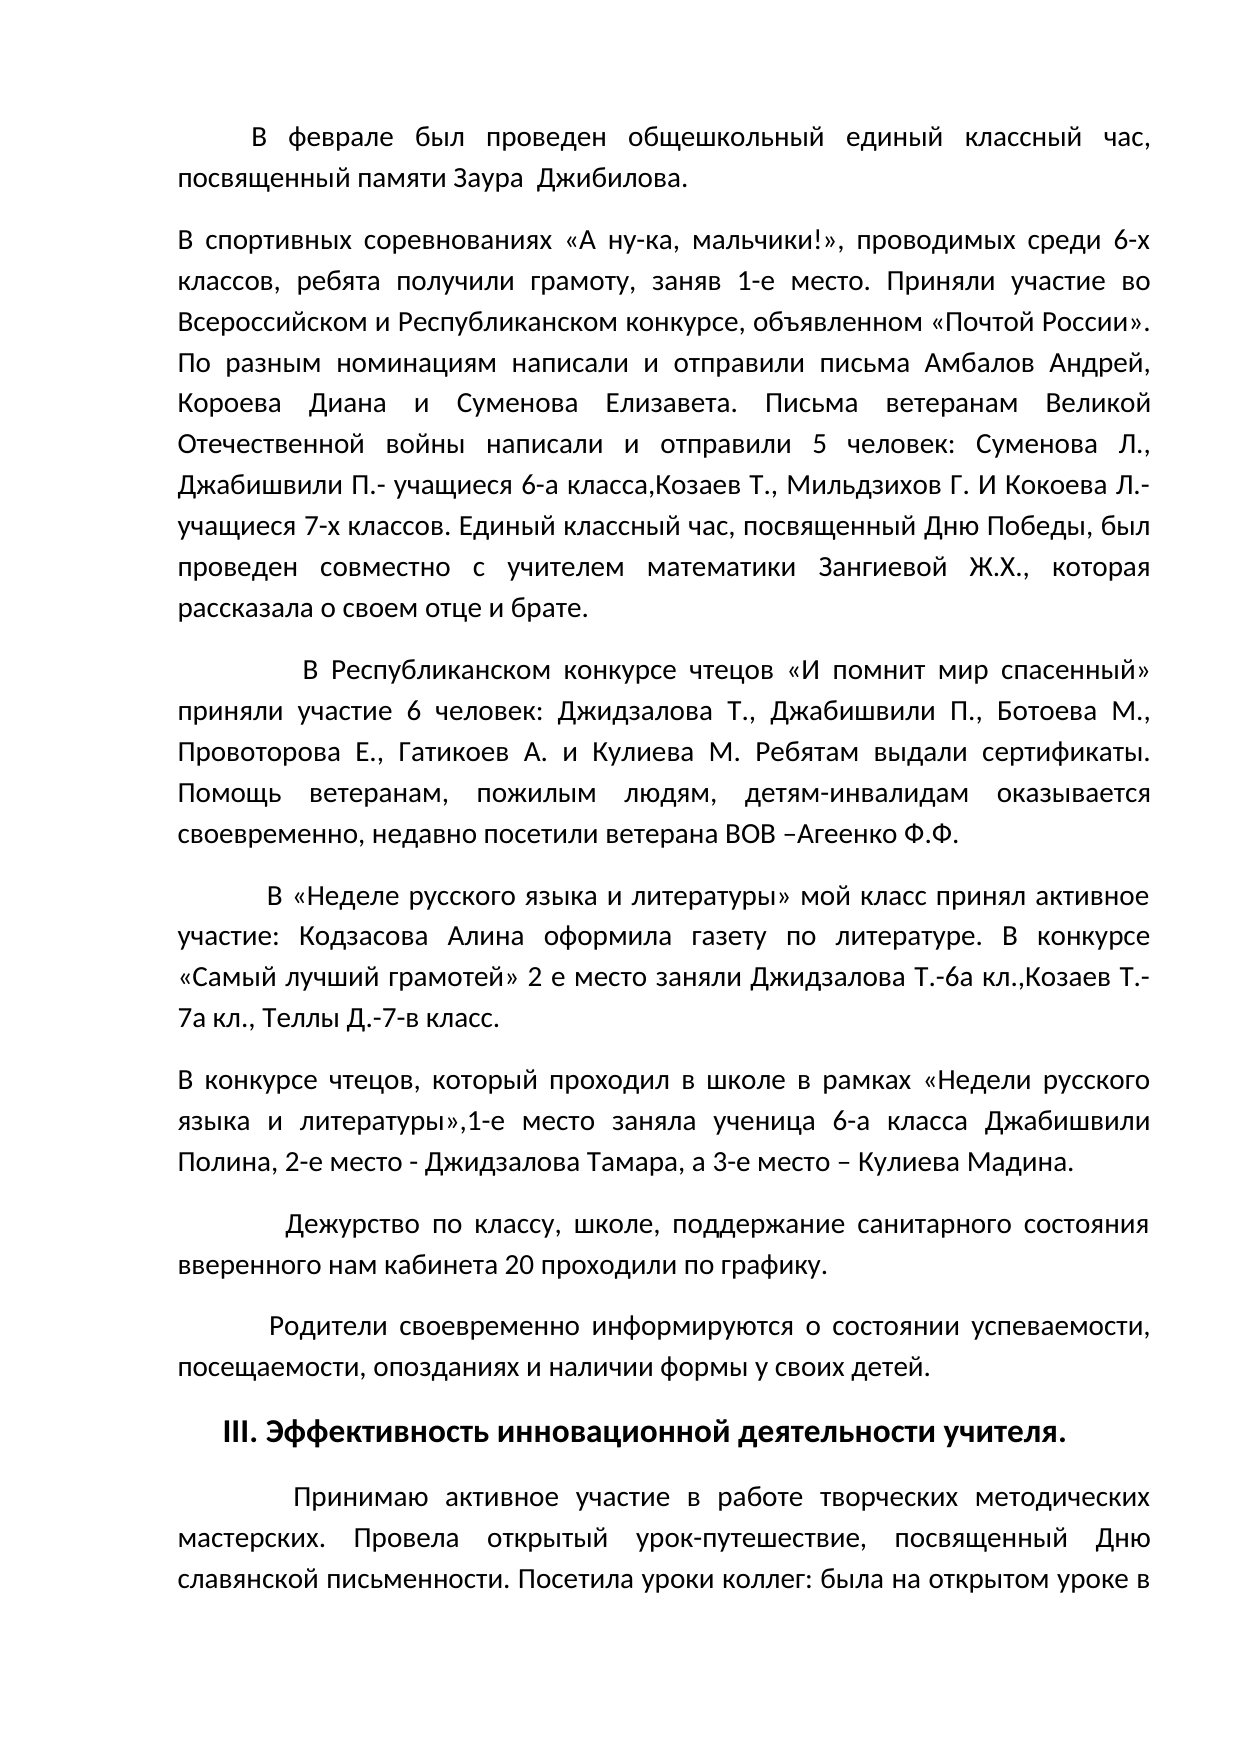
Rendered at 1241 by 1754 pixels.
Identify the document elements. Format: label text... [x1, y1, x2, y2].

text В феврале был проведен общешкольный единый классный час, посвященный памяти Заура Джибилова. [177, 118, 1152, 195]
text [177, 1478, 1152, 1595]
text В «Неделе русского языка и литературы» мой класс принял активное участие: Кодзасова Алина оформила газету по литературе. В конкурсе «Самый лучший грамотей» 2 е место заняли Джидзалова Т.-6а кл.,Козаев Т.-7а кл., Теллы Д.-7-в класс. [177, 877, 1152, 1035]
text В спортивных соревнованиях «А ну-ка, мальчики!», проводимых среди 6-х классов, ребята получили грамоту, заняв 1-е место. Приняли участие во Всероссийском и Республиканском конкурсе, объявленном «Почтой России». По разным номинациям написали и отправили письма Амбалов Андрей, Короева Диана и Суменова Елизавета. Письма ветеранам Великой Отечественной войны написали и отправили 5 человек: Суменова Л., Джабишвили П.- учащиеся 6-а класса,Козаев Т., Мильдзихов Г. И Кокоева Л.- учащиеся 7-х классов. Единый классный час, посвященный Дню Победы, был проведен совместно с учителем математики Зангиевой Ж.Х., которая рассказала о своем отце и брате. [177, 221, 1152, 625]
text Родители своевременно информируются о состоянии успеваемости, посещаемости, опозданиях и наличии формы у своих детей. [177, 1307, 1152, 1384]
text В конкурсе чтецов, который проходил в школе в рамках «Недели русского языка и литературы»,1-е место заняла ученица 6-а класса Джабишвили Полина, 2-е место - Джидзалова Тамара, а 3-е место – Кулиева Мадина. [177, 1061, 1152, 1179]
text Дежурство по классу, школе, поддержание санитарного состояния вверенного нам кабинета 20 проходили по графику. [177, 1205, 1152, 1281]
text В Республиканском конкурсе чтецов «И помнит мир спасенный» приняли участие 6 человек: Джидзалова Т., Джабишвили П., Ботоева М., Провоторова Е., Гатикоев А. и Кулиева М. Ребятам выдали сертификаты. Помощь ветеранам, пожилым людям, детям-инвалидам оказывается своевременно, недавно посетили ветерана ВОВ –Агеенко Ф.Ф. [177, 651, 1152, 850]
text III. Эффективность инновационной деятельности учителя. [177, 1410, 1152, 1451]
